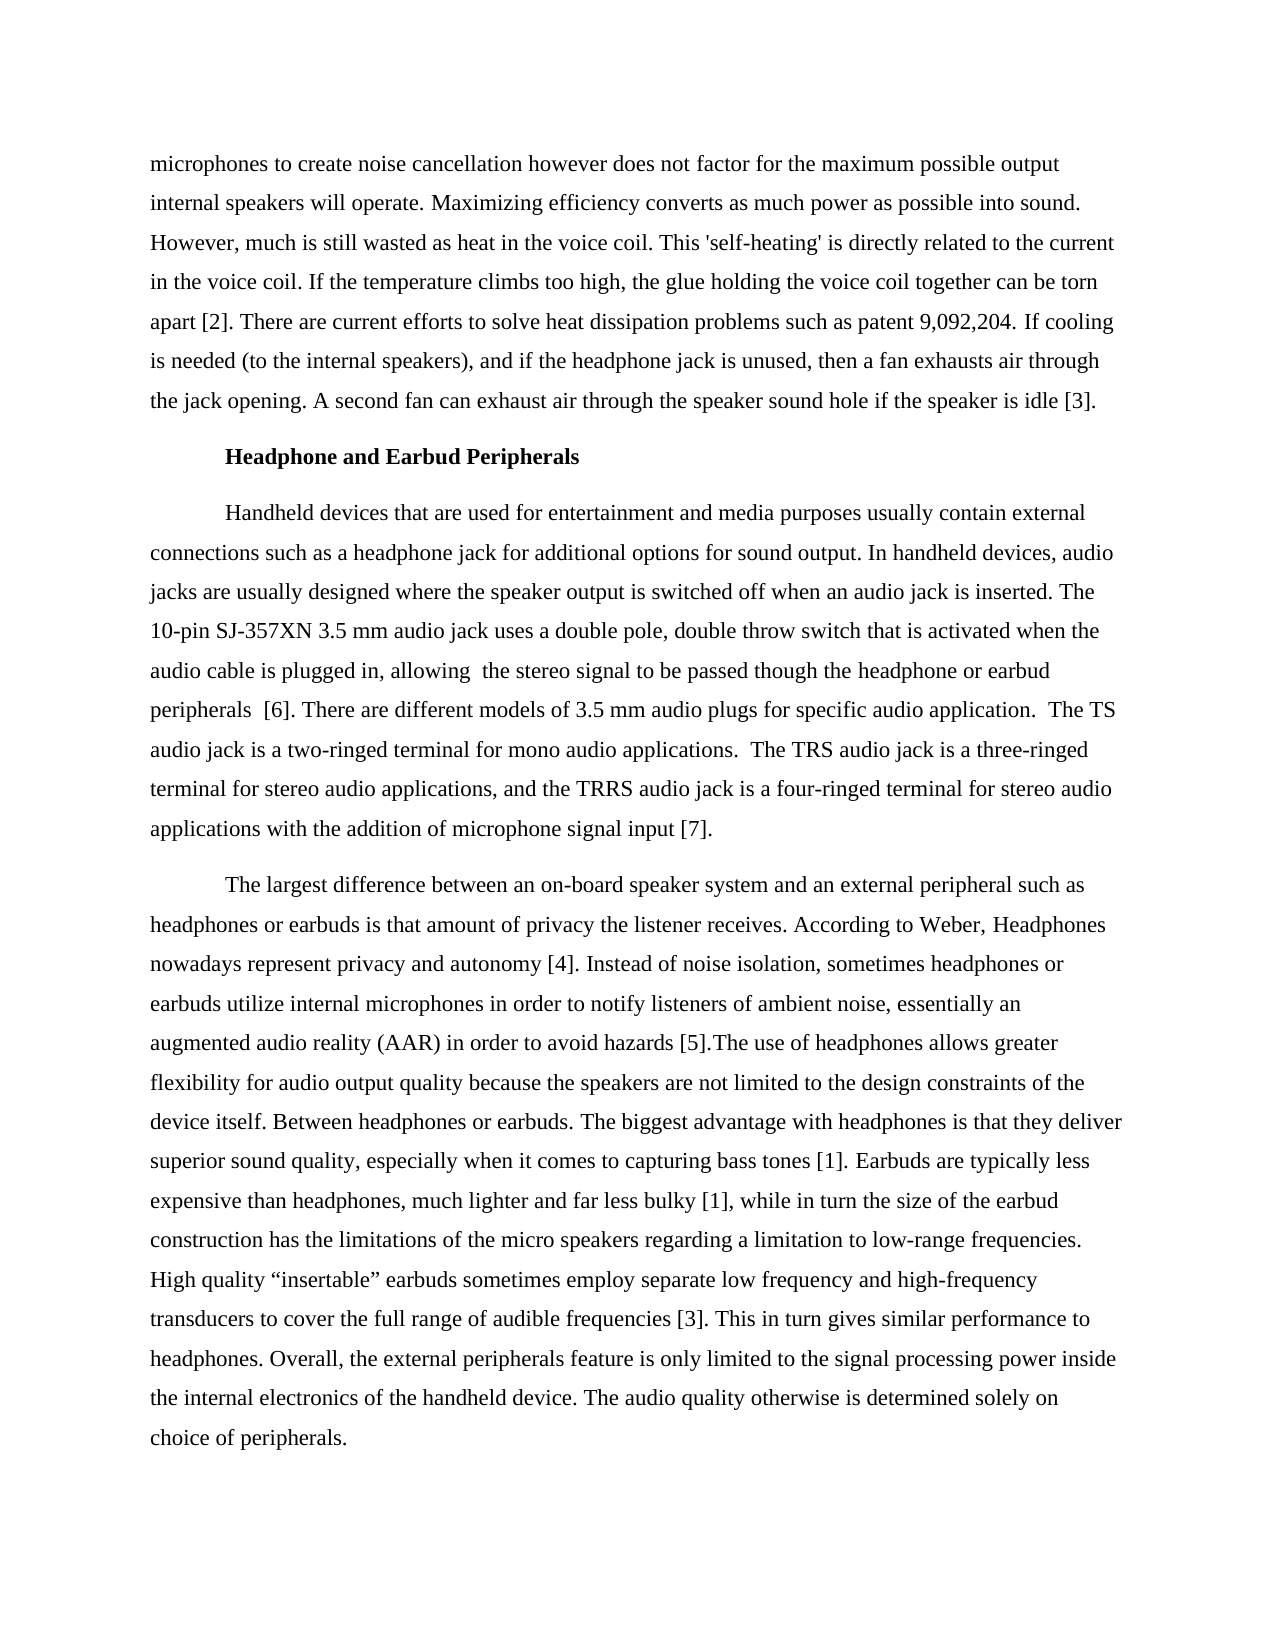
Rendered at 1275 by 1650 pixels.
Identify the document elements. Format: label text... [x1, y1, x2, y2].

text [150, 150, 1125, 413]
text The largest difference between an on-board speaker system and an external peripheral such as headphones or earbuds is that amount of privacy the listener receives. According to Weber, Headphones nowadays represent privacy and autonomy [4]. Instead of noise isolation, sometimes headphones or earbuds utilize internal microphones in order to notify listeners of ambient noise, essentially an augmented audio reality (AAR) in order to avoid hazards [5].The use of headphones allows greater flexibility for audio output quality because the speakers are not limited to the design constraints of the device itself. Between headphones or earbuds. The biggest advantage with headphones is that they deliver superior sound quality, especially when it comes to capturing bass tones [1]. Earbuds are typically less expensive than headphones, much lighter and far less bulky [1], while in turn the size of the earbud construction has the limitations of the micro speakers regarding a limitation to low-range frequencies. High quality “insertable” earbuds sometimes employ separate low frequency and high-frequency transducers to cover the full range of audible frequencies [3]. This in turn gives similar performance to headphones. Overall, the external peripherals feature is only limited to the signal processing power inside the internal electronics of the handheld device. The audio quality otherwise is determined solely on choice of peripherals. [150, 871, 1125, 1450]
text Handheld devices that are used for entertainment and media purposes usually contain external connections such as a headphone jack for additional options for sound output. In handheld devices, audio jacks are usually designed where the speaker output is switched off when an audio jack is inserted. The 10-pin SJ-357XN 3.5 mm audio jack uses a double pole, double throw switch that is activated when the audio cable is plugged in, allowing the stereo signal to be passed though the headphone or earbud peripherals [6]. There are different models of 3.5 mm audio plugs for specific audio application. The TS audio jack is a two-ringed terminal for mono audio applications. The TRS audio jack is a three-ringed terminal for stereo audio applications, and the TRRS audio jack is a four-ringed terminal for stereo audio applications with the addition of microphone signal input [7]. [150, 499, 1125, 841]
text Headphone and Earbud Peripherals [150, 443, 1125, 469]
